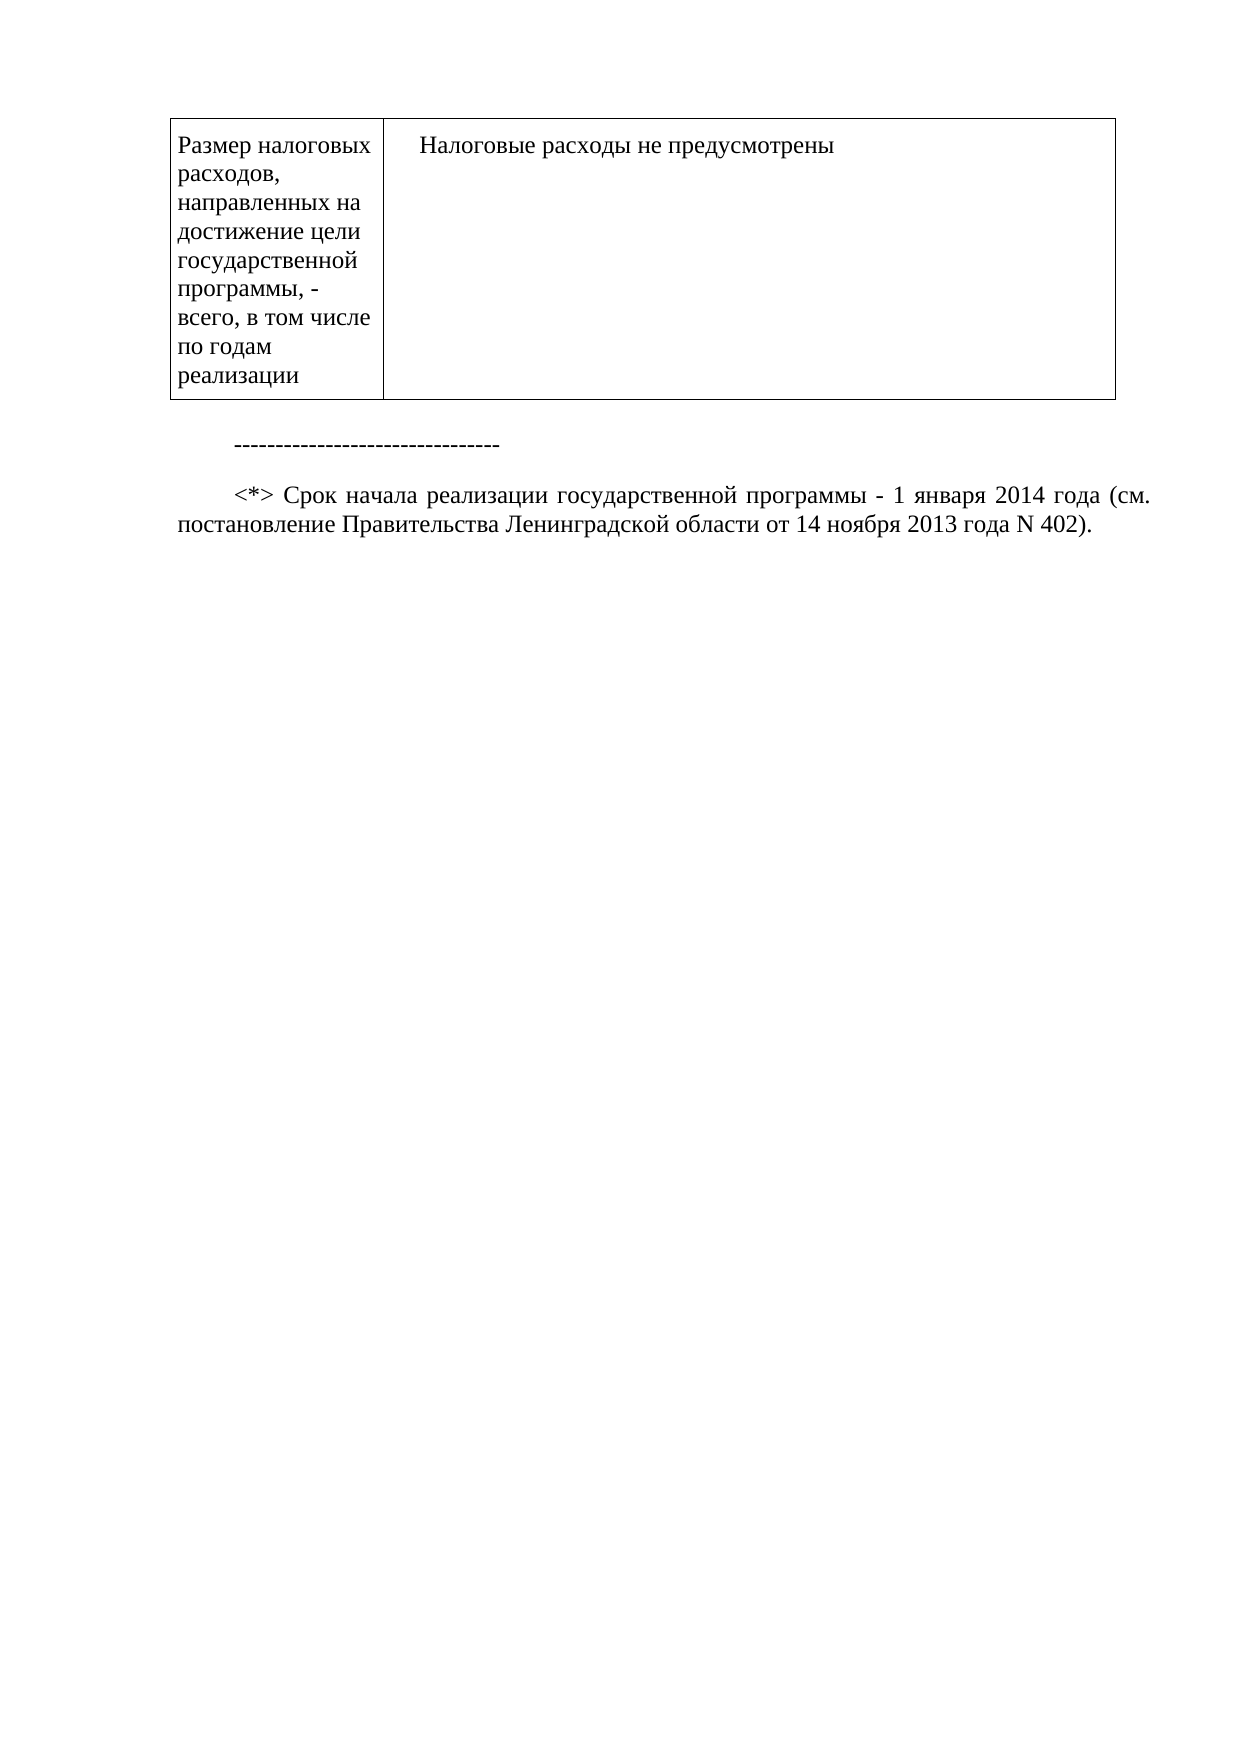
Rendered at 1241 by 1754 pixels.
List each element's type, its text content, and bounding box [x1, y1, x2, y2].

table_cell Налоговые расходы не предусмотрены [384, 119, 1115, 399]
text <*> Срок начала реализации государственной программы - 1 января 2014 года (см. постановление Правительства Ленинградской области от 14 ноября 2013 года N 402). [177, 481, 1152, 538]
table_cell Размер налоговых расходов, направленных на достижение цели государственной программы, - всего, в том числе по годам реализации [171, 119, 383, 399]
text -------------------------------- [177, 429, 1152, 458]
